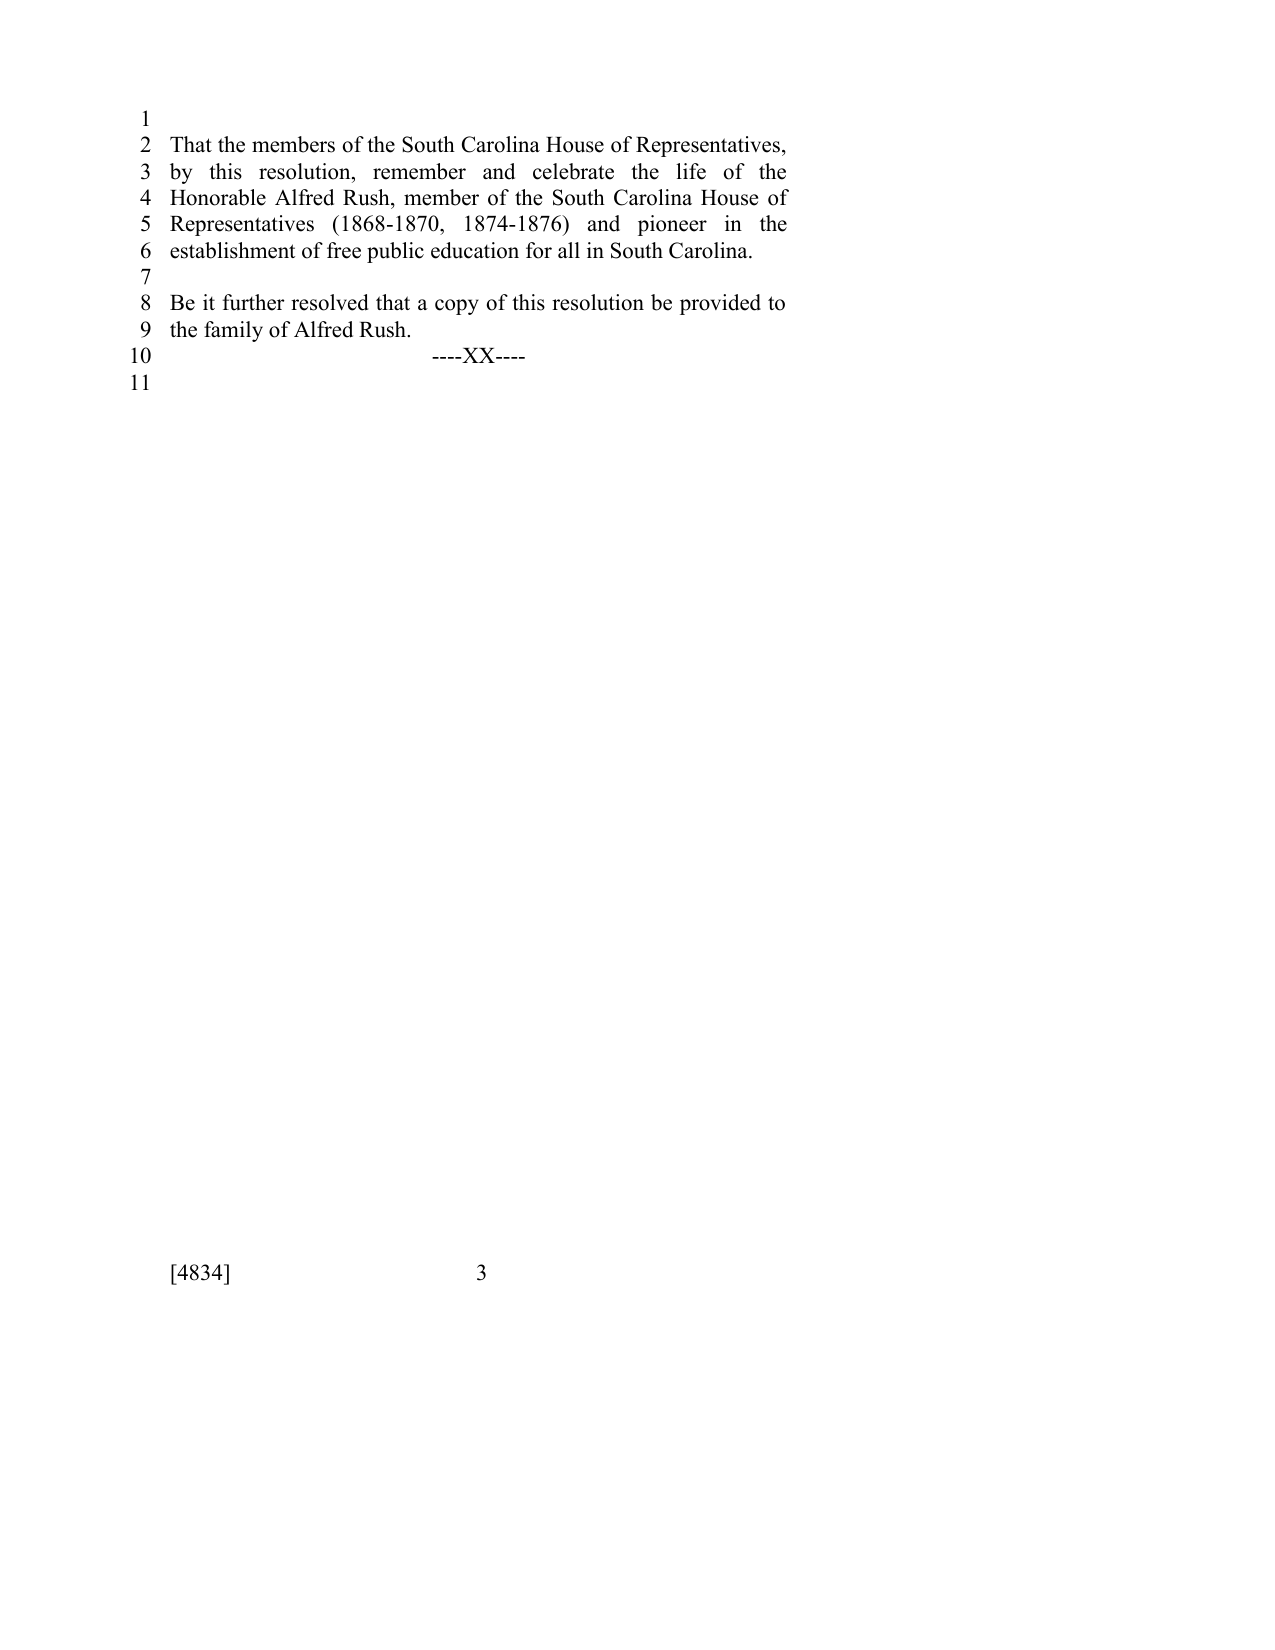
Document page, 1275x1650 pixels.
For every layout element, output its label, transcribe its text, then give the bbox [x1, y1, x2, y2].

text That the members of the South Carolina House of Representatives, by this resolution, remember and celebrate the life of the Honorable Alfred Rush, member of the South Carolina House of Representatives (1868-1870, 1874-1876) and pioneer in the establishment of free public education for all in South Carolina. [169, 131, 787, 263]
text ----XX---- [169, 342, 787, 368]
text Be it further resolved that a copy of this resolution be provided to the family of Alfred Rush. [169, 289, 787, 342]
